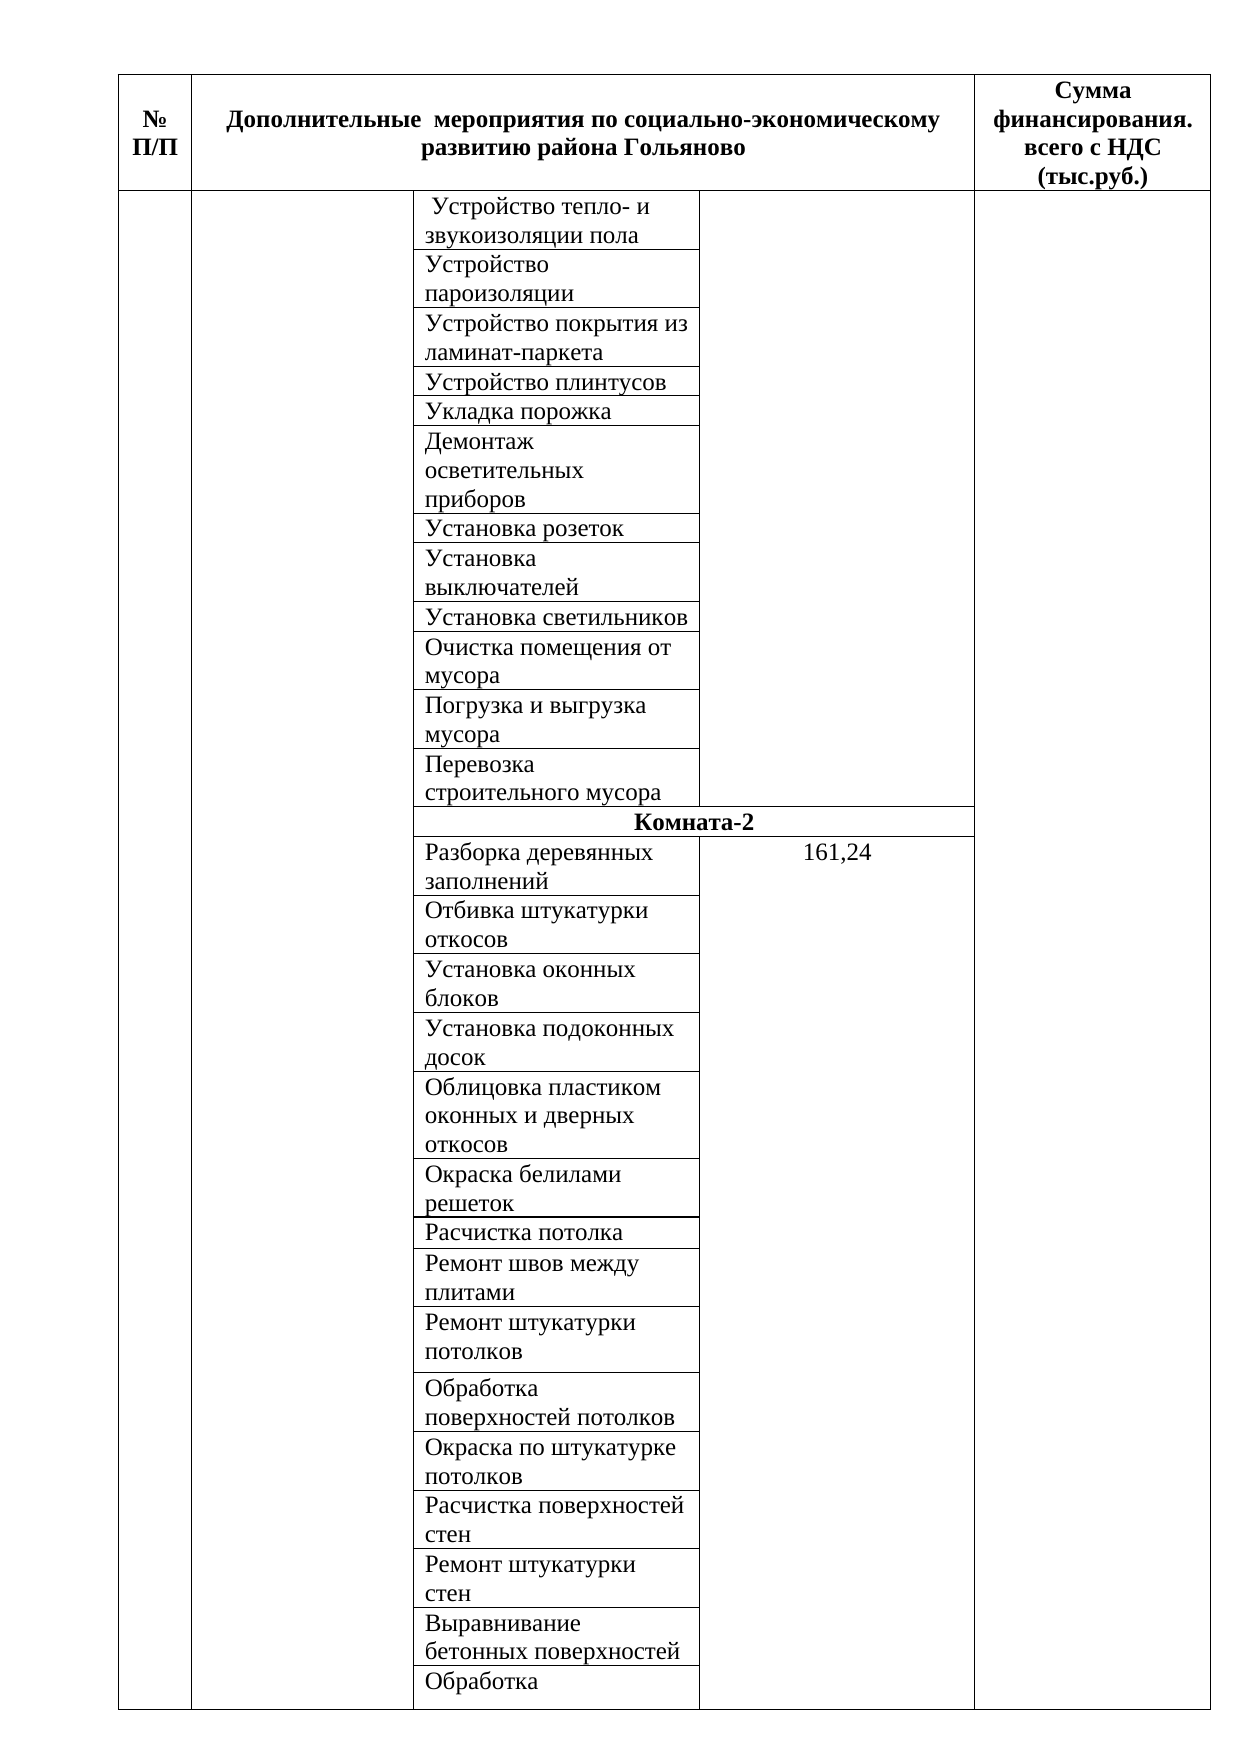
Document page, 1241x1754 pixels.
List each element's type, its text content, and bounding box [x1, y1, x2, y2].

table_cell Расчистка потолка [414, 1218, 699, 1247]
table_cell Разборка деревянных заполнений [414, 837, 699, 894]
table_cell Устройство покрытия из ламинат-паркета [414, 308, 699, 366]
table_cell Перевозка строительного мусора [414, 749, 699, 806]
table_cell Обработка поверхностей стен [414, 1666, 699, 1708]
table_cell Устройство пароизоляции [414, 250, 699, 307]
table_cell Установка розеток [414, 514, 699, 542]
table_header Дополнительные мероприятия по социально-экономическому развитию района Гольяново [192, 75, 974, 190]
table_cell Комната-2 [414, 807, 974, 836]
table_cell Обработка поверхностей потолков [414, 1373, 699, 1431]
table_cell Устройство тепло- и звукоизоляции пола [414, 191, 699, 248]
table_header № П/П [119, 75, 191, 190]
table_cell 161,24 [700, 837, 974, 1708]
table_cell Отбивка штукатурки откосов [414, 896, 699, 953]
table_cell Устройство плинтусов [414, 367, 699, 395]
table_cell Облицовка пластиком оконных и дверных откосов [414, 1072, 699, 1158]
table_cell Очистка помещения от мусора [414, 632, 699, 689]
table_cell Окраска белилами решеток [414, 1159, 699, 1216]
table_cell Установка выключателей [414, 543, 699, 601]
table_cell Ремонт штукатурки потолков [414, 1307, 699, 1372]
table_cell Ремонт штукатурки стен [414, 1549, 699, 1607]
table_cell Установка светильников [414, 602, 699, 631]
table_cell Расчистка поверхностей стен [414, 1491, 699, 1548]
table_cell Установка подоконных досок [414, 1013, 699, 1071]
table_cell Погрузка и выгрузка мусора [414, 690, 699, 748]
table_cell Демонтаж осветительных приборов [414, 426, 699, 512]
table_cell Установка оконных блоков [414, 954, 699, 1012]
table_cell Укладка порожка [414, 396, 699, 425]
table_cell Ремонт швов между плитами [414, 1249, 699, 1306]
table_cell Выравнивание бетонных поверхностей [414, 1608, 699, 1665]
table_cell Окраска по штукатурке потолков [414, 1432, 699, 1489]
table_header Сумма финансирования. всего с НДС (тыс.руб.) [975, 75, 1210, 190]
